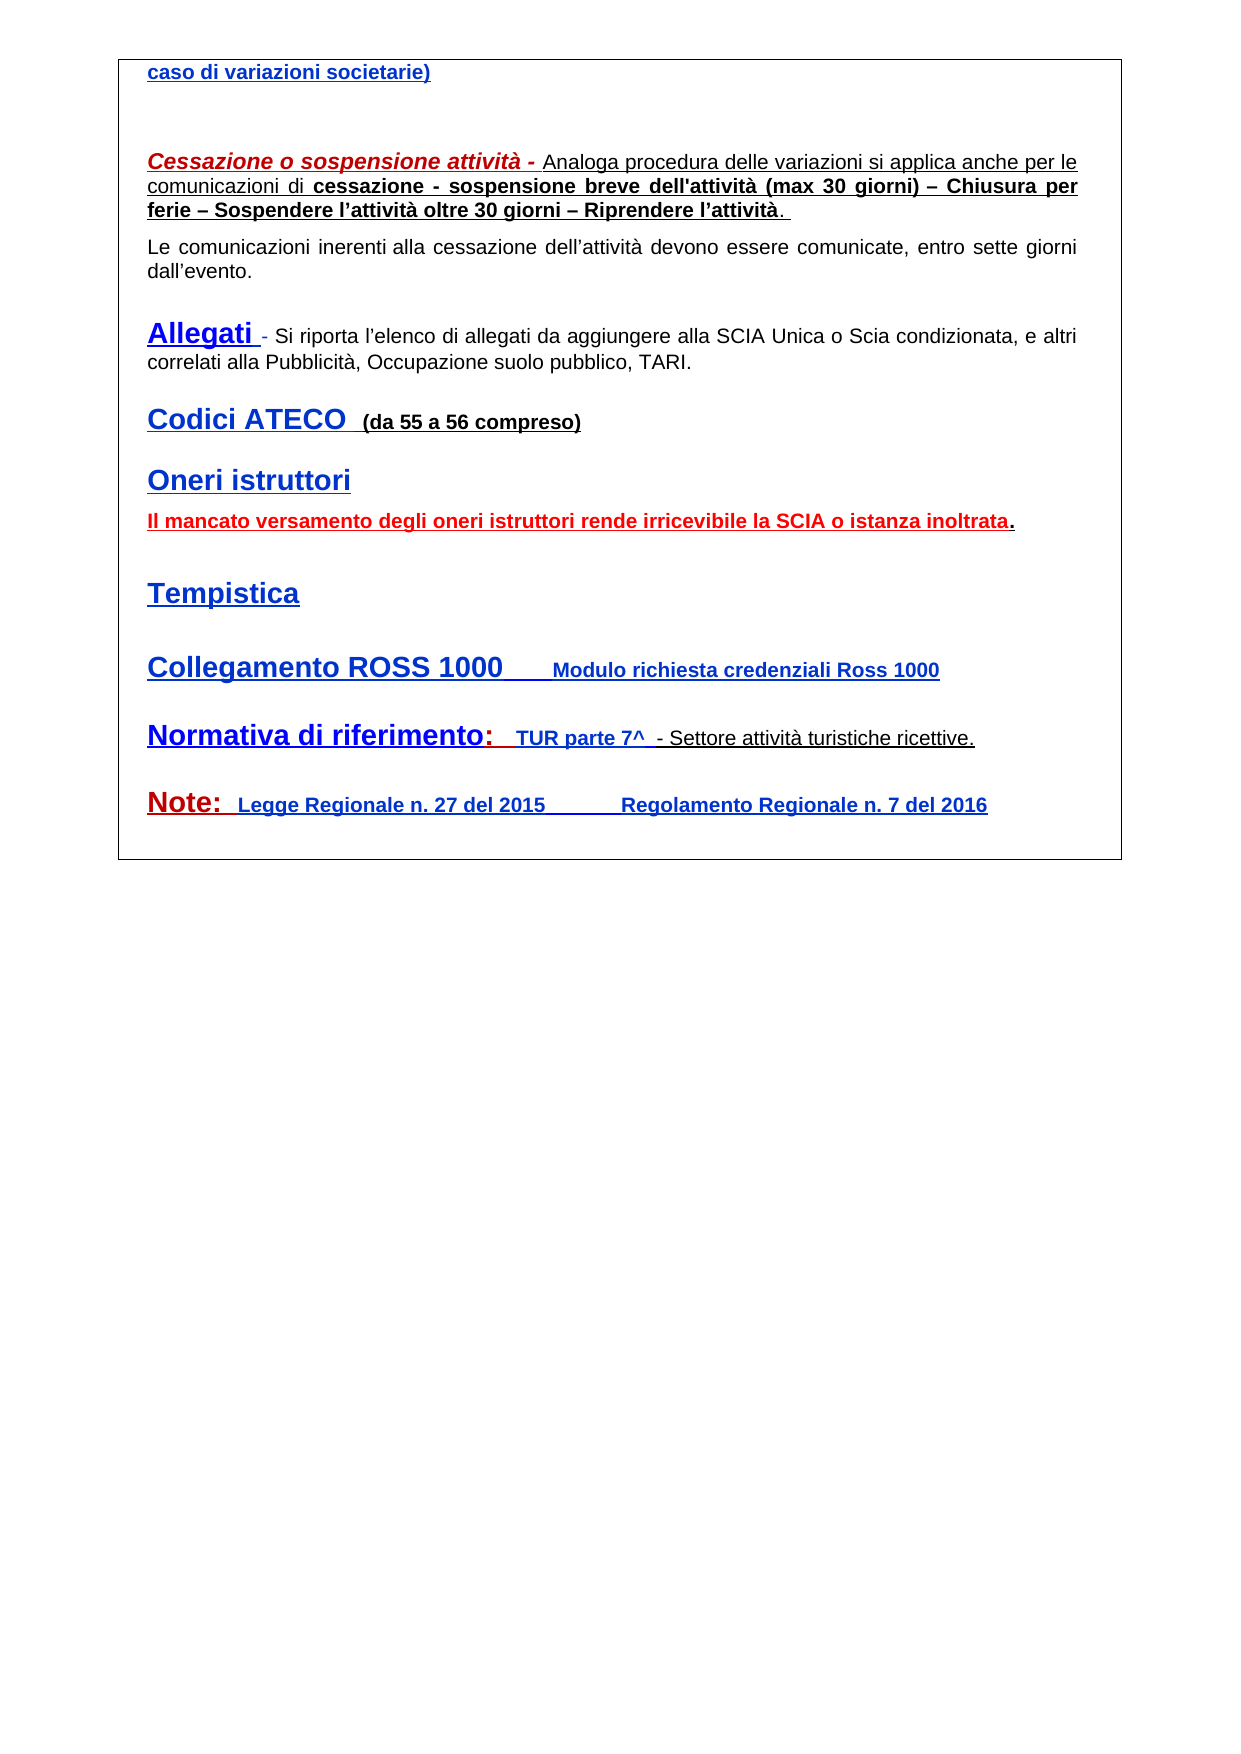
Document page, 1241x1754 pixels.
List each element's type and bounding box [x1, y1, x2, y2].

table_cell [119, 60, 1121, 859]
